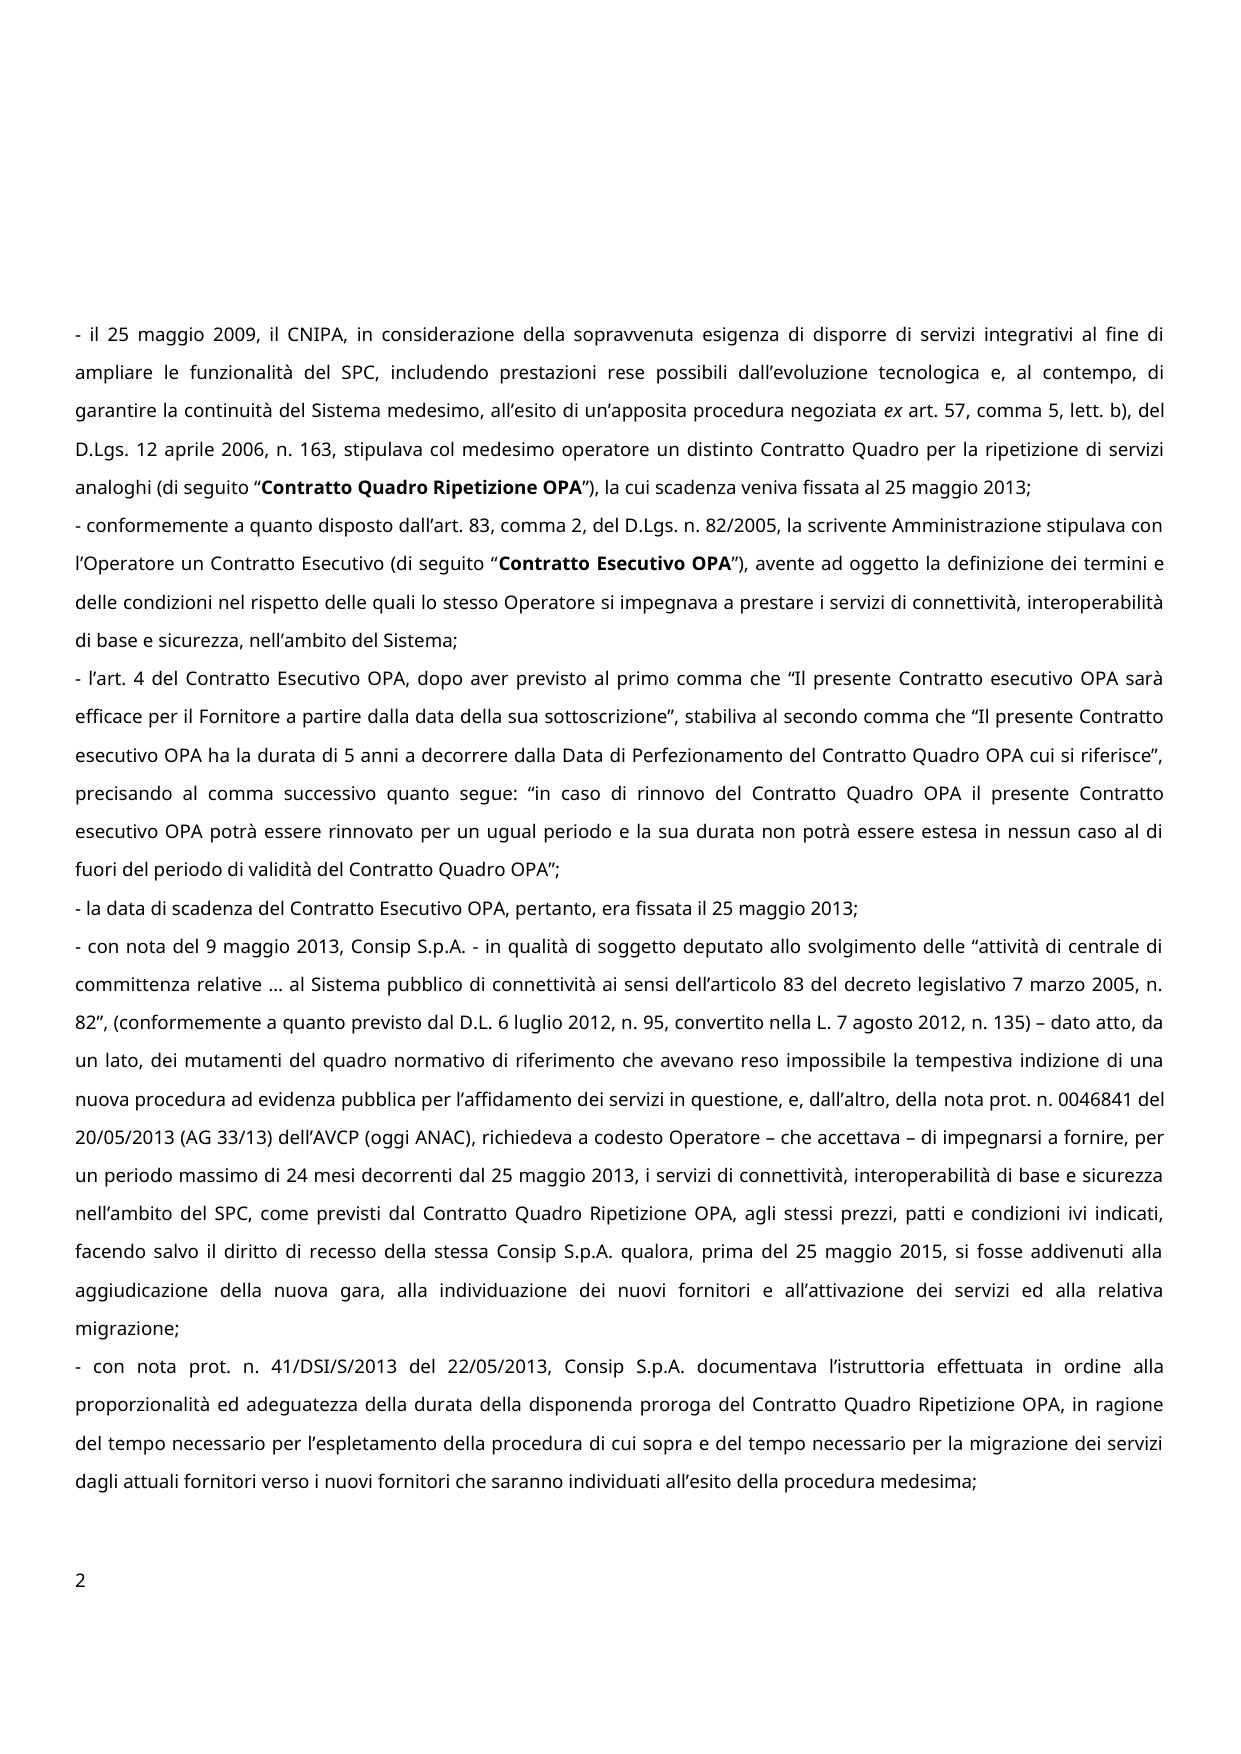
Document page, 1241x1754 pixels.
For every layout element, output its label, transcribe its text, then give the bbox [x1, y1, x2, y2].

text - l’art. 4 del Contratto Esecutivo OPA, dopo aver previsto al primo comma che “Il presente Contratto esecutivo OPA sarà efficace per il Fornitore a partire dalla data della sua sottoscrizione”, stabiliva al secondo comma che “Il presente Contratto esecutivo OPA ha la durata di 5 anni a decorrere dalla Data di Perfezionamento del Contratto Quadro OPA cui si riferisce”, precisando al comma successivo quanto segue: “in caso di rinnovo del Contratto Quadro OPA il presente Contratto esecutivo OPA potrà essere rinnovato per un ugual periodo e la sua durata non potrà essere estesa in nessun caso al di fuori del periodo di validità del Contratto Quadro OPA”; [75, 665, 1165, 882]
text - conformemente a quanto disposto dall’art. 83, comma 2, del D.Lgs. n. 82/2005, la scrivente Amministrazione stipulava con l’Operatore un Contratto Esecutivo (di seguito “Contratto Esecutivo OPA”), avente ad oggetto la definizione dei termini e delle condizioni nel rispetto delle quali lo stesso Operatore si impegnava a prestare i servizi di connettività, interoperabilità di base e sicurezza, nell’ambito del Sistema; [75, 512, 1165, 653]
text - la data di scadenza del Contratto Esecutivo OPA, pertanto, era fissata il 25 maggio 2013; [75, 895, 1165, 920]
text - il 25 maggio 2009, il CNIPA, in considerazione della sopravvenuta esigenza di disporre di servizi integrativi al fine di ampliare le funzionalità del SPC, includendo prestazioni rese possibili dall’evoluzione tecnologica e, al contempo, di garantire la continuità del Sistema medesimo, all’esito di un’apposita procedura negoziata ex art. 57, comma 5, lett. b), del D.Lgs. 12 aprile 2006, n. 163, stipulava col medesimo operatore un distinto Contratto Quadro per la ripetizione di servizi analoghi (di seguito “Contratto Quadro Ripetizione OPA”), la cui scadenza veniva fissata al 25 maggio 2013; [75, 321, 1165, 500]
text - con nota del 9 maggio 2013, Consip S.p.A. - in qualità di soggetto deputato allo svolgimento delle “attività di centrale di committenza relative … al Sistema pubblico di connettività ai sensi dell’articolo 83 del decreto legislativo 7 marzo 2005, n. 82”, (conformemente a quanto previsto dal D.L. 6 luglio 2012, n. 95, convertito nella L. 7 agosto 2012, n. 135) – dato atto, da un lato, dei mutamenti del quadro normativo di riferimento che avevano reso impossibile la tempestiva indizione di una nuova procedura ad evidenza pubblica per l’affidamento dei servizi in questione, e, dall’altro, della nota prot. n. 0046841 del 20/05/2013 (AG 33/13) dell’AVCP (oggi ANAC), richiedeva a codesto Operatore – che accettava – di impegnarsi a fornire, per un periodo massimo di 24 mesi decorrenti dal 25 maggio 2013, i servizi di connettività, interoperabilità di base e sicurezza nell’ambito del SPC, come previsti dal Contratto Quadro Ripetizione OPA, agli stessi prezzi, patti e condizioni ivi indicati, facendo salvo il diritto di recesso della stessa Consip S.p.A. qualora, prima del 25 maggio 2015, si fosse addivenuti alla aggiudicazione della nuova gara, alla individuazione dei nuovi fornitori e all’attivazione dei servizi ed alla relativa migrazione; [75, 933, 1165, 1341]
text - con nota prot. n. 41/DSI/S/2013 del 22/05/2013, Consip S.p.A. documentava l’istruttoria effettuata in ordine alla proporzionalità ed adeguatezza della durata della disponenda proroga del Contratto Quadro Ripetizione OPA, in ragione del tempo necessario per l’espletamento della procedura di cui sopra e del tempo necessario per la migrazione dei servizi dagli attuali fornitori verso i nuovi fornitori che saranno individuati all’esito della procedura medesima; [75, 1353, 1165, 1494]
